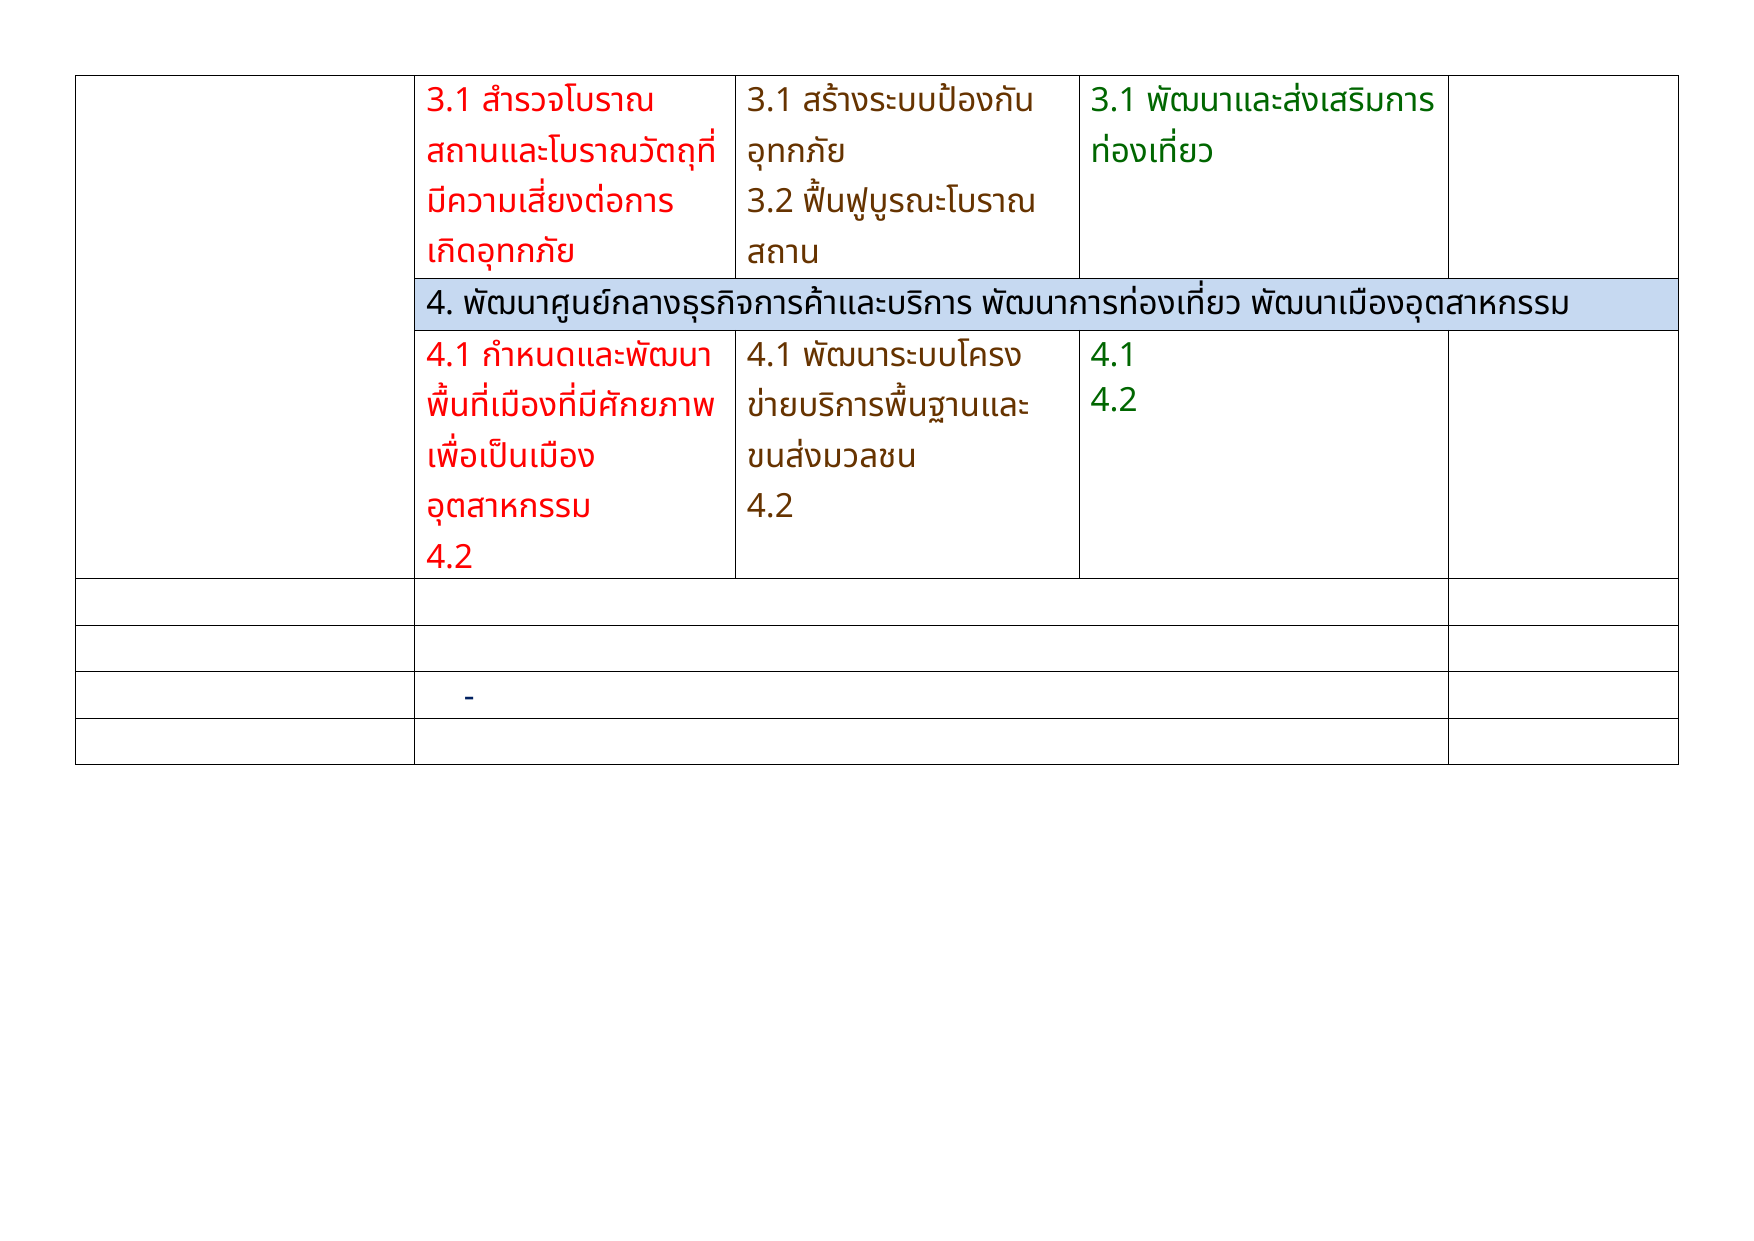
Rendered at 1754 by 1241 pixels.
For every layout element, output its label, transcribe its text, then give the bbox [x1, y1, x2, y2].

table_cell 4. พัฒนาศูนย์กลางธุรกิจการค้าและบริการ พัฒนาการท่องเที่ยว พัฒนาเมืองอุตสาหกรรม [415, 279, 1678, 330]
table_cell 4.1 พัฒนาระบบโครงข่ายบริการพื้นฐานและขนส่งมวลชน 4.2 [736, 331, 1079, 578]
table_cell [76, 579, 414, 624]
table_cell [415, 626, 1448, 671]
table_cell [76, 626, 414, 671]
table_cell [76, 672, 414, 717]
table_cell [76, 719, 414, 764]
table_cell [1449, 672, 1678, 717]
table_cell 4.1 4.2 [1080, 331, 1448, 578]
table_cell 4.1 กำหนดและพัฒนาพื้นที่เมืองที่มีศักยภาพเพื่อเป็นเมืองอุตสาหกรรม 4.2 [415, 331, 735, 578]
table_cell [415, 719, 1448, 764]
table_cell [415, 579, 1448, 624]
table_cell 3.1 พัฒนาและส่งเสริมการท่องเที่ยว [1080, 76, 1448, 278]
table_cell 3.1 สำรวจโบราณสถานและโบราณวัตถุที่มีความเสี่ยงต่อการเกิดอุทกภัย [415, 76, 735, 278]
table_cell [1449, 719, 1678, 764]
table_cell [1449, 76, 1678, 278]
table_cell [1449, 626, 1678, 671]
table_cell 3.1 สร้างระบบป้องกันอุทกภัย 3.2 ฟื้นฟูบูรณะโบราณสถาน [736, 76, 1079, 278]
table_cell [1449, 579, 1678, 624]
table_cell [1449, 331, 1678, 578]
table_cell [415, 672, 1448, 717]
